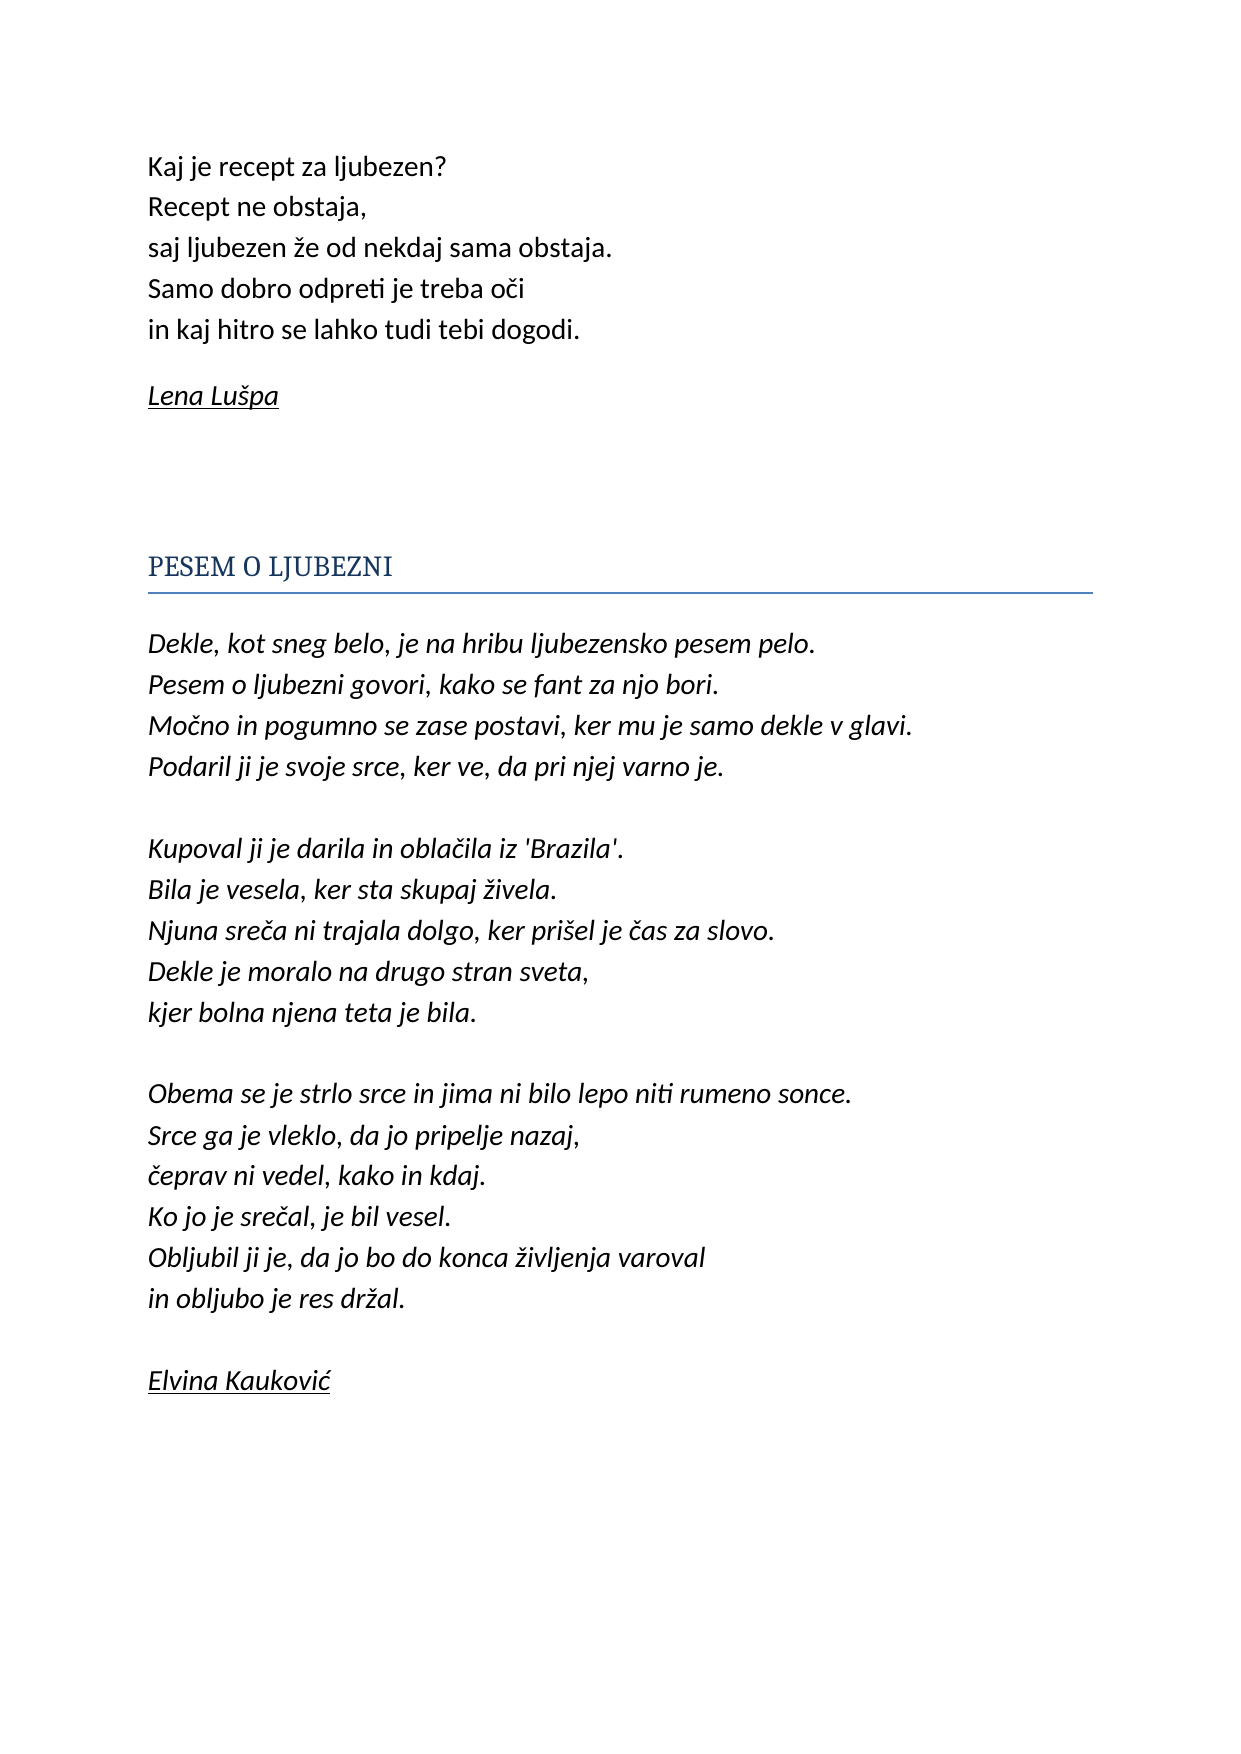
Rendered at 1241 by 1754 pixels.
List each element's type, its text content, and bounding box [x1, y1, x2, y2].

text Samo dobro odpreti je treba oči [148, 270, 1093, 306]
text Obema se je strlo srce in jima ni bilo lepo niti rumeno sonce. [148, 1076, 1093, 1111]
text Močno in pogumno se zase postavi, ker mu je samo dekle v glavi. [148, 707, 1093, 743]
text Lena Lušpa [148, 377, 1093, 413]
text in kaj hitro se lahko tudi tebi dogodi. [148, 311, 1093, 347]
text Dekle, kot sneg belo, je na hribu ljubezensko pesem pelo. [148, 625, 1093, 661]
text Njuna sreča ni trajala dolgo, ker prišel je čas za slovo. [148, 912, 1093, 947]
text čeprav ni vedel, kako in kdaj. [148, 1157, 1093, 1193]
text in obljubo je res držal. [148, 1280, 1093, 1316]
text Kupoval ji je darila in oblačila iz 'Brazila'. [148, 830, 1093, 866]
text Obljubil ji je, da jo bo do konca življenja varoval [148, 1239, 1093, 1275]
text saj ljubezen že od nekdaj sama obstaja. [148, 229, 1093, 265]
text Pesem o ljubezni govori, kako se fant za njo bori. [148, 666, 1093, 702]
text Ko jo je srečal, je bil vesel. [148, 1198, 1093, 1234]
text kjer bolna njena teta je bila. [148, 994, 1093, 1029]
text Bila je vesela, ker sta skupaj živela. [148, 871, 1093, 907]
text Kaj je recept za ljubezen? [148, 148, 1093, 183]
text Podaril ji je svoje srce, ker ve, da pri njej varno je. [148, 748, 1093, 784]
text Elvina Kauković [148, 1362, 1093, 1398]
title PESEM O LJUBEZNI [148, 550, 1093, 592]
text Dekle je moralo na drugo stran sveta, [148, 953, 1093, 988]
text Srce ga je vleklo, da jo pripelje nazaj, [148, 1117, 1093, 1152]
text Recept ne obstaja, [148, 188, 1093, 224]
